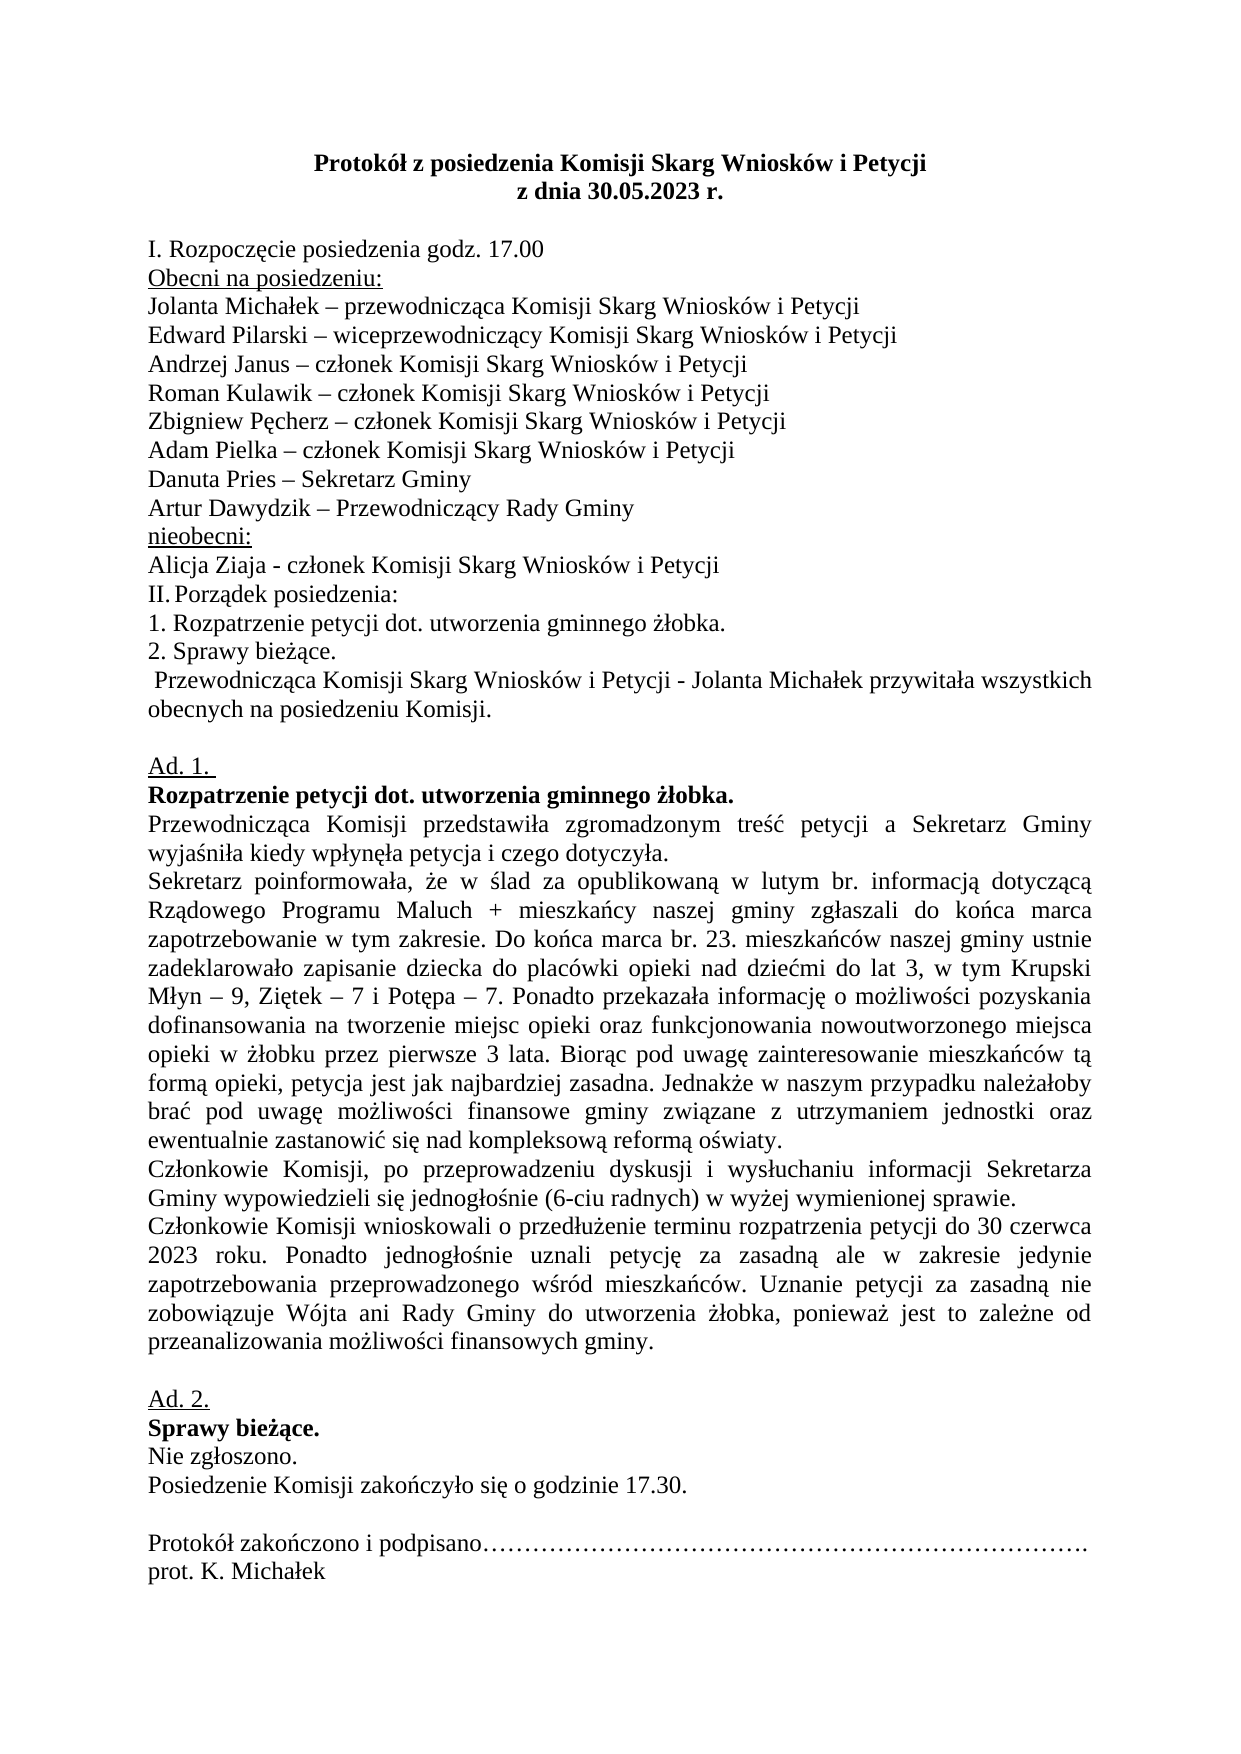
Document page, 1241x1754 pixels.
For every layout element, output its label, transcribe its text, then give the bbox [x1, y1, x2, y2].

text Posiedzenie Komisji zakończyło się o godzinie 17.30. [148, 1470, 1093, 1499]
text Obecni na posiedzeniu: [148, 263, 1093, 291]
text Sekretarz poinformowała, że w ślad za opublikowaną w lutym br. informacją dotyczącą Rządowego Programu Maluch + mieszkańcy naszej gminy zgłaszali do końca marca zapotrzebowanie w tym zakresie. Do końca marca br. 23. mieszkańców naszej gminy ustnie zadeklarowało zapisanie dziecka do placówki opieki nad dziećmi do lat 3, w tym Krupski Młyn – 9, Ziętek – 7 i Potępa – 7. Ponadto przekazała informację o możliwości pozyskania dofinansowania na tworzenie miejsc opieki oraz funkcjonowania nowoutworzonego miejsca opieki w żłobku przez pierwsze 3 lata. Biorąc pod uwagę zainteresowanie mieszkańców tą formą opieki, petycja jest jak najbardziej zasadna. Jednakże w naszym przypadku należałoby brać pod uwagę możliwości finansowe gminy związane z utrzymaniem jednostki oraz ewentualnie zastanowić się nad kompleksową reformą oświaty. [148, 866, 1093, 1154]
text Rozpatrzenie petycji dot. utworzenia gminnego żłobka. [148, 780, 1093, 809]
text I. Rozpoczęcie posiedzenia godz. 17.00 [148, 234, 1093, 263]
text Ad. 2. [148, 1384, 1093, 1413]
text prot. K. Michałek [148, 1556, 1093, 1585]
text Protokół z posiedzenia Komisji Skarg Wniosków i Petycji [148, 148, 1093, 176]
text Danuta Pries – Sekretarz Gminy [148, 464, 1093, 493]
text 2. Sprawy bieżące. [148, 636, 1093, 665]
text II. Porządek posiedzenia: [148, 579, 1093, 608]
text 1. Rozpatrzenie petycji dot. utworzenia gminnego żłobka. [148, 608, 1093, 636]
text Protokół zakończono i podpisano………………………………………………………………. [148, 1528, 1093, 1556]
text Andrzej Janus – członek Komisji Skarg Wniosków i Petycji [148, 349, 1093, 378]
text Członkowie Komisji, po przeprowadzeniu dyskusji i wysłuchaniu informacji Sekretarza Gminy wypowiedzieli się jednogłośnie (6-ciu radnych) w wyżej wymienionej sprawie. [148, 1154, 1093, 1211]
text Przewodnicząca Komisji przedstawiła zgromadzonym treść petycji a Sekretarz Gminy wyjaśniła kiedy wpłynęła petycja i czego dotyczyła. [148, 809, 1093, 866]
text Alicja Ziaja - członek Komisji Skarg Wniosków i Petycji [148, 550, 1093, 579]
text Sprawy bieżące. [148, 1413, 1093, 1441]
text Przewodnicząca Komisji Skarg Wniosków i Petycji - Jolanta Michałek przywitała wszystkich obecnych na posiedzeniu Komisji. [148, 665, 1093, 723]
text Ad. 1. [148, 751, 1093, 780]
text Edward Pilarski – wiceprzewodniczący Komisji Skarg Wniosków i Petycji [148, 320, 1093, 349]
text Adam Pielka – członek Komisji Skarg Wniosków i Petycji [148, 435, 1093, 464]
text Jolanta Michałek – przewodnicząca Komisji Skarg Wniosków i Petycji [148, 291, 1093, 320]
text nieobecni: [148, 521, 1093, 550]
text Artur Dawydzik – Przewodniczący Rady Gminy [148, 493, 1093, 521]
text z dnia 30.05.2023 r. [148, 176, 1093, 205]
text Roman Kulawik – członek Komisji Skarg Wniosków i Petycji [148, 378, 1093, 406]
text Nie zgłoszono. [148, 1441, 1093, 1470]
text Członkowie Komisji wnioskowali o przedłużenie terminu rozpatrzenia petycji do 30 czerwca 2023 roku. Ponadto jednogłośnie uznali petycję za zasadną ale w zakresie jedynie zapotrzebowania przeprowadzonego wśród mieszkańców. Uznanie petycji za zasadną nie zobowiązuje Wójta ani Rady Gminy do utworzenia żłobka, ponieważ jest to zależne od przeanalizowania możliwości finansowych gminy. [148, 1211, 1093, 1355]
text Zbigniew Pęcherz – członek Komisji Skarg Wniosków i Petycji [148, 406, 1093, 435]
